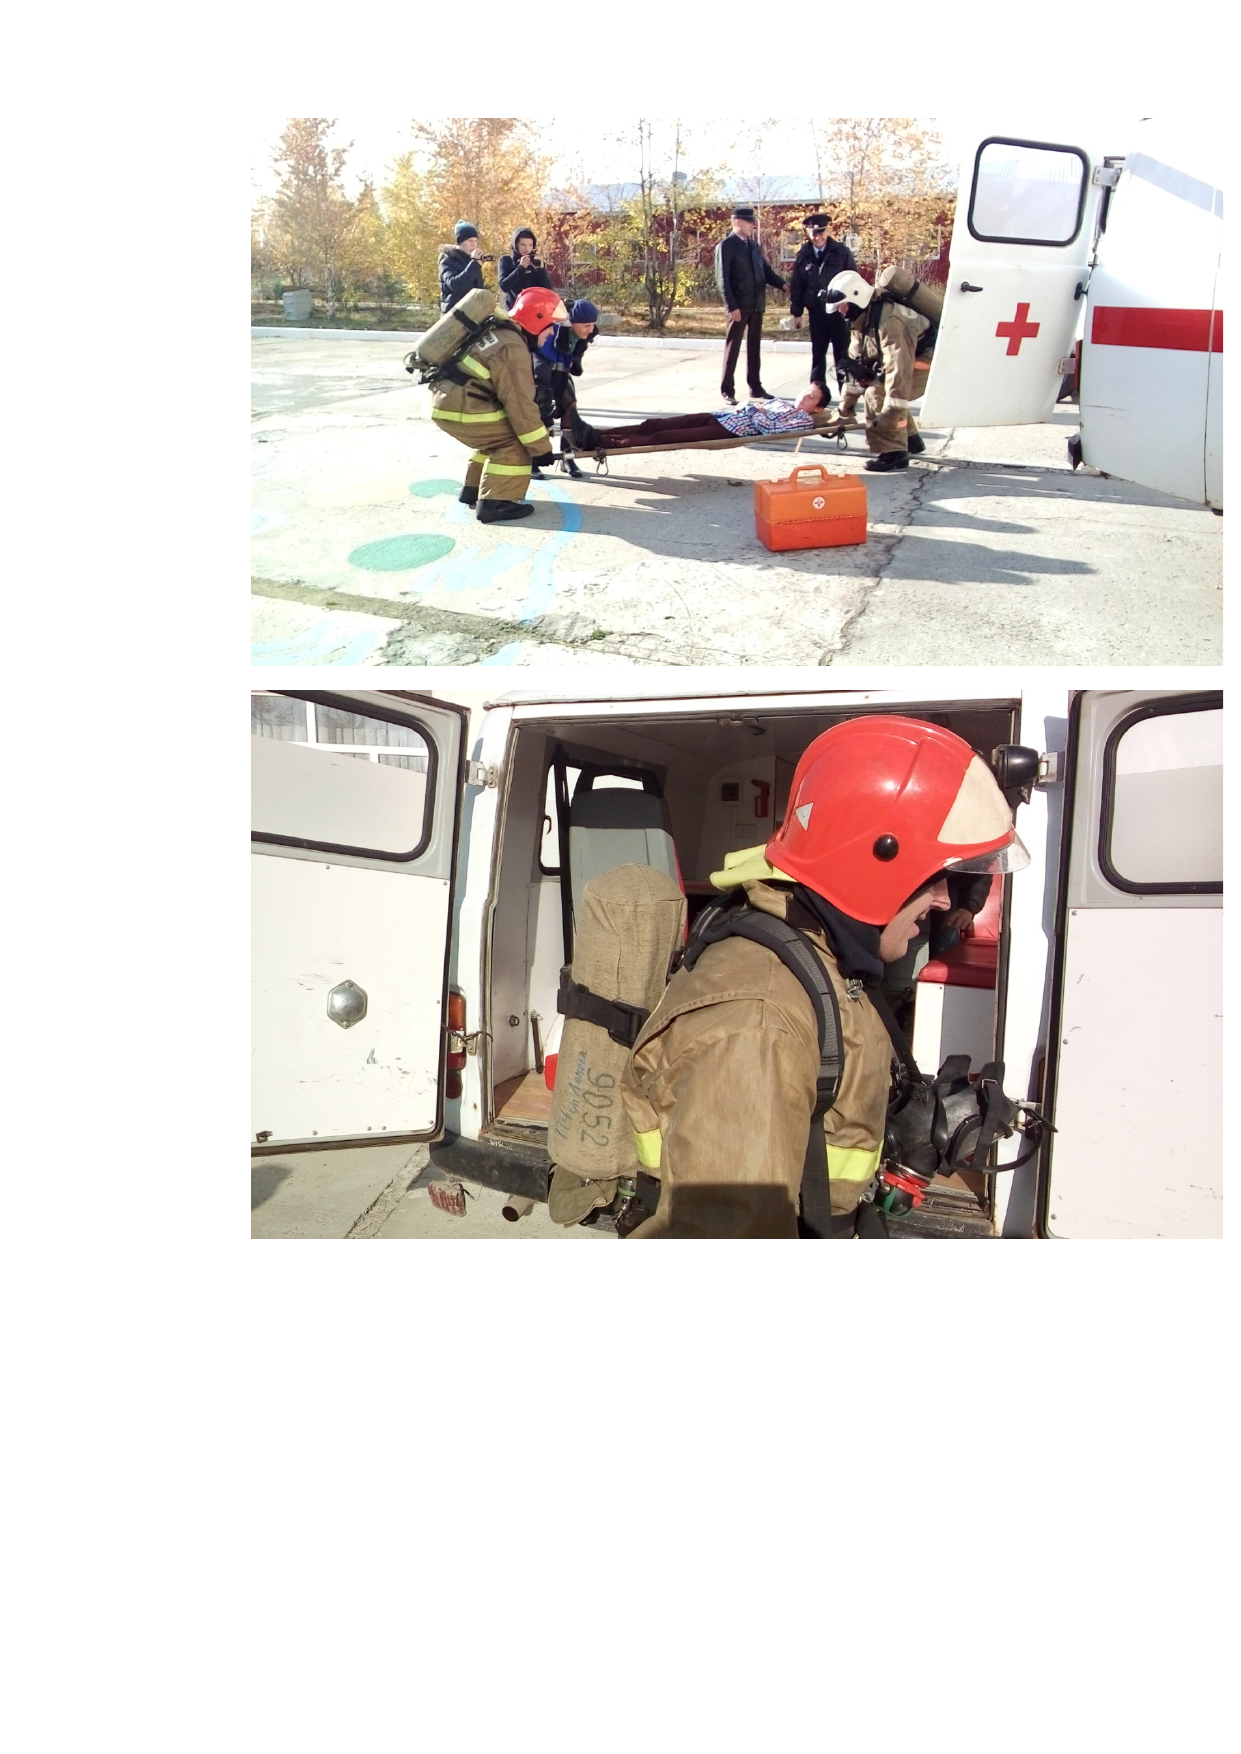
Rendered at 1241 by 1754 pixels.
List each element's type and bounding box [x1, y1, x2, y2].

picture [251, 118, 1224, 666]
picture [251, 690, 1224, 1239]
